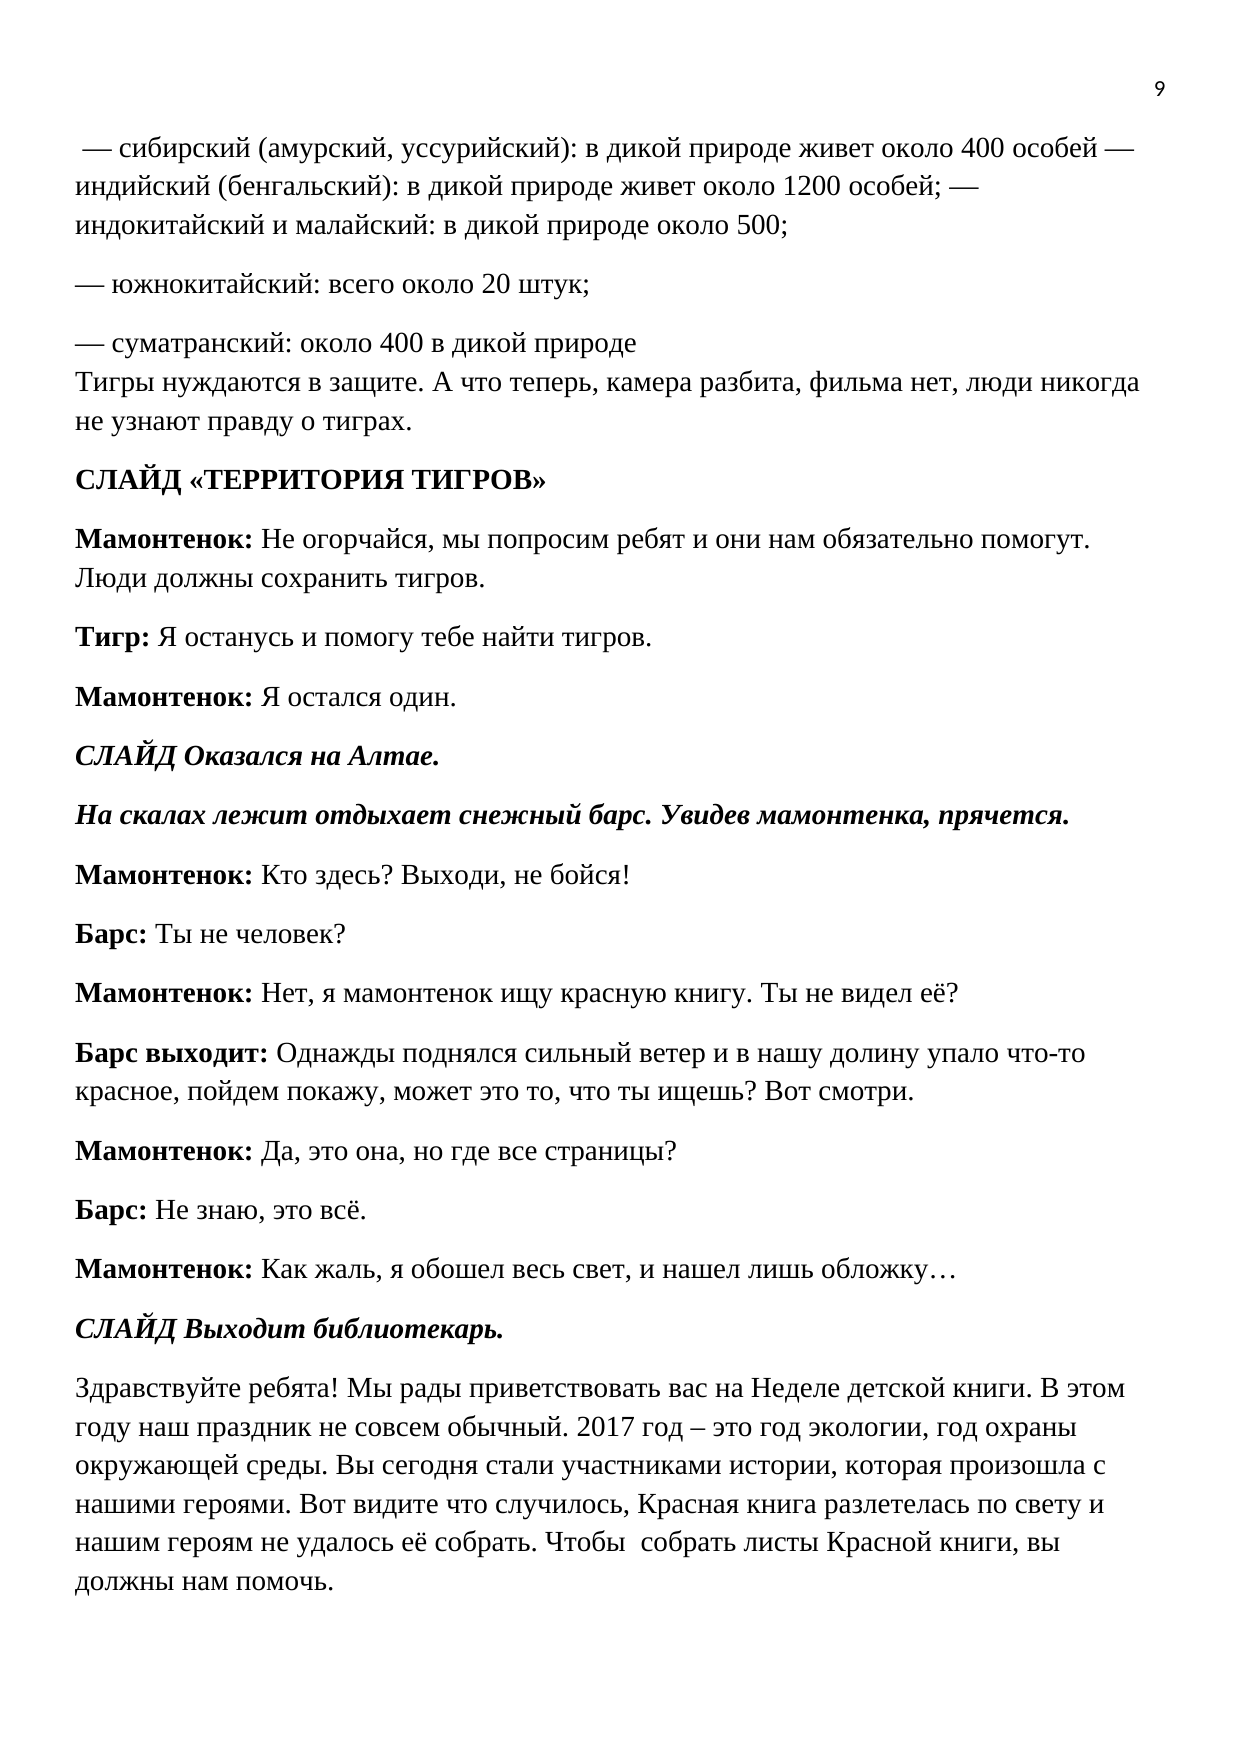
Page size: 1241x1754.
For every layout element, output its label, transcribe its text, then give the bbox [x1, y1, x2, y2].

text Здравствуйте ребята! Мы рады приветствовать вас на Неделе детской книги. В этом году наш праздник не совсем обычный. 2017 год – это год экологии, год охраны окружающей среды. Вы сегодня стали участниками истории, которая произошла с нашими героями. Вот видите что случилось, Красная книга разлетелась по свету и нашим героям не удалось её собрать. Чтобы собрать листы Красной книги, вы должны нам помочь. [75, 1370, 1165, 1597]
text Барс: Не знаю, это всё. [75, 1192, 1165, 1226]
text Мамонтенок: Да, это она, но где все страницы? [75, 1133, 1165, 1166]
text Мамонтенок: Нет, я мамонтенок ищу красную книгу. Ты не видел её? [75, 976, 1165, 1009]
text Тигр: Я останусь и помогу тебе найти тигров. [75, 619, 1165, 653]
text — суматранский: около 400 в дикой природе Тигры нуждаются в защите. А что теперь, камера разбита, фильма нет, люди никогда не узнают правду о тиграх. [75, 326, 1165, 436]
text Мамонтенок: Я остался один. [75, 679, 1165, 712]
text Мамонтенок: Не огорчайся, мы попросим ребят и они нам обязательно помогут. Люди должны сохранить тигров. [75, 521, 1165, 593]
text — южнокитайский: всего около 20 штук; [75, 266, 1165, 300]
text Мамонтенок: Как жаль, я обошел весь свет, и нашел лишь обложку… [75, 1252, 1165, 1285]
text СЛАЙД Выходит библиотекарь. [75, 1311, 1165, 1344]
text На скалах лежит отдыхает снежный барс. Увидев мамонтенка, прячется. [75, 797, 1165, 831]
text — сибирский (амурский, уссурийский): в дикой природе живет около 400 особей — индийский (бенгальский): в дикой природе живет около 1200 особей; — индокитайский и малайский: в дикой природе около 500; [75, 130, 1165, 240]
text Барс выходит: Однажды поднялся сильный ветер и в нашу долину упало что-то красное, пойдем покажу, может это то, что ты ищешь? Вот смотри. [75, 1035, 1165, 1107]
text Барс: Ты не человек? [75, 916, 1165, 950]
text Мамонтенок: Кто здесь? Выходи, не бойся! [75, 857, 1165, 890]
text СЛАЙД «ТЕРРИТОРИЯ ТИГРОВ» [75, 462, 1165, 496]
text СЛАЙД Оказался на Алтае. [75, 738, 1165, 772]
